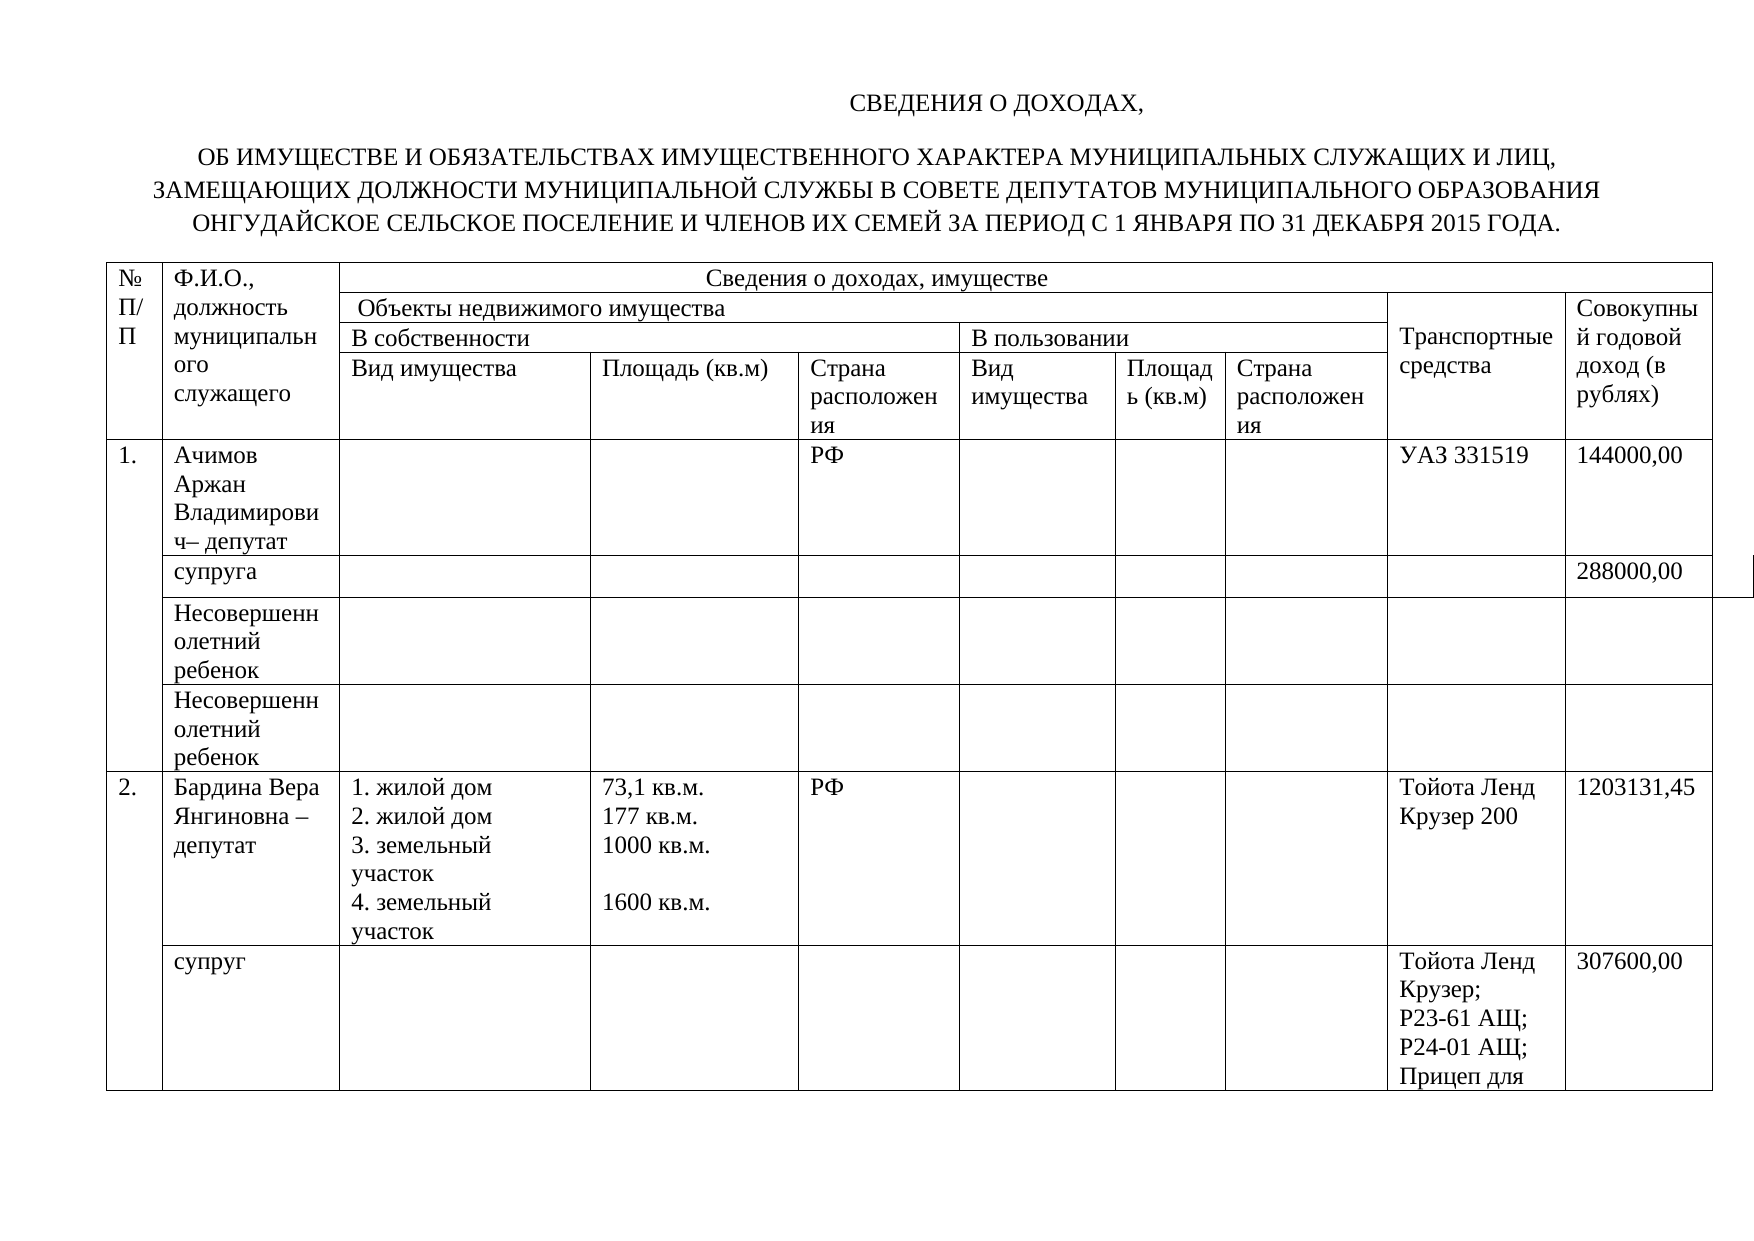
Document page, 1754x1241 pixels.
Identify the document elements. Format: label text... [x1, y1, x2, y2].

table_cell УАЗ 331519 [1388, 440, 1565, 555]
table_cell Площадь (кв.м) [1116, 353, 1225, 439]
table_cell [1226, 556, 1387, 597]
table_cell [1226, 685, 1387, 771]
table_cell [799, 556, 959, 597]
table_cell супруг [163, 946, 339, 1089]
table_cell [340, 946, 590, 1089]
table_cell [960, 598, 1115, 684]
table_cell [1116, 440, 1225, 555]
table_cell Площадь (кв.м) [591, 353, 798, 439]
table_cell [960, 685, 1115, 771]
table_cell Ачимов Аржан Владимирович– депутат [163, 440, 339, 555]
table_cell Объекты недвижимого имущества [340, 293, 1387, 322]
table_cell [960, 556, 1115, 597]
table_cell [591, 946, 798, 1089]
table_cell 1. [107, 440, 162, 771]
table_cell Совокупный годовой доход (в рублях) [1566, 293, 1712, 439]
text ОБ ИМУЩЕСТВЕ И ОБЯЗАТЕЛЬСТВАХ ИМУЩЕСТВЕННОГО ХАРАКТЕРА МУНИЦИПАЛЬНЫХ СЛУЖАЩИХ И ЛИЦ, ЗАМЕЩАЮЩИХ ДОЛЖНОСТИ МУНИЦИПАЛЬНОЙ СЛУЖБЫ В СОВЕТЕ ДЕПУТАТОВ МУНИЦИПАЛЬНОГО ОБРАЗОВАНИЯ ОНГУДАЙСКОЕ СЕЛЬСКОЕ ПОСЕЛЕНИЕ И ЧЛЕНОВ ИХ СЕМЕЙ ЗА ПЕРИОД С 1 ЯНВАРЯ ПО 31 ДЕКАБРЯ 2015 ГОДА. [118, 142, 1636, 237]
table_cell [960, 772, 1115, 945]
table_header № П/П [107, 263, 162, 439]
table_cell [1116, 556, 1225, 597]
table_cell [1226, 440, 1387, 555]
table_cell [591, 556, 798, 597]
table_cell [340, 598, 590, 684]
table_cell [799, 685, 959, 771]
text СВЕДЕНИЯ О ДОХОДАХ, [118, 88, 1636, 117]
table_cell [1566, 685, 1712, 771]
table_cell [1388, 556, 1565, 597]
table_cell [1226, 772, 1387, 945]
table_cell [1713, 555, 1753, 597]
table_cell [591, 598, 798, 684]
table_cell 1. жилой дом 2. жилой дом 3. земельный участок 4. земельный участок [340, 772, 590, 945]
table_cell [1388, 946, 1565, 1089]
table_cell В собственности [340, 323, 959, 352]
table_cell [340, 440, 590, 555]
table_cell 73,1 кв.м. 177 кв.м. 1000 кв.м. 1600 кв.м. [591, 772, 798, 945]
table_cell [1388, 598, 1565, 684]
table_cell РФ [799, 440, 959, 555]
table_cell 307600,00 [1566, 946, 1712, 1089]
table_cell В пользовании [960, 323, 1387, 352]
table_cell [1116, 946, 1225, 1089]
table_cell 1203131,45 [1566, 772, 1712, 945]
table_cell [591, 685, 798, 771]
table_cell РФ [799, 772, 959, 945]
table_cell [340, 556, 590, 597]
table_cell [1116, 772, 1225, 945]
table_cell [1226, 598, 1387, 684]
table_cell Вид имущества [340, 353, 590, 439]
table_cell Страна расположения [799, 353, 959, 439]
table_cell 2. [107, 772, 162, 1089]
table_cell [1566, 598, 1712, 684]
table_cell [1116, 598, 1225, 684]
table_cell Транспортные средства [1388, 293, 1565, 439]
table_header Сведения о доходах, имуществе [340, 263, 1712, 292]
table_cell [591, 440, 798, 555]
table_cell Бардина Вера Янгиновна – депутат [163, 772, 339, 945]
table_header Ф.И.О., должность муниципального служащего [163, 263, 339, 439]
table_cell Вид имущества [960, 353, 1115, 439]
table_cell [960, 946, 1115, 1089]
table_cell Тойота Ленд Крузер 200 [1388, 772, 1565, 945]
table_cell [1388, 685, 1565, 771]
table_cell супруга [163, 556, 339, 597]
table_cell Несовершеннолетний ребенок [163, 685, 339, 771]
table_cell [340, 685, 590, 771]
table_cell Несовершеннолетний ребенок [163, 598, 339, 684]
table_cell [799, 598, 959, 684]
table_cell [799, 946, 959, 1089]
table_cell 288000,00 [1566, 556, 1712, 597]
table_cell [1116, 685, 1225, 771]
table_cell [1226, 946, 1387, 1089]
table_cell 144000,00 [1566, 440, 1712, 555]
table_cell Страна расположения [1226, 353, 1387, 439]
table_cell [960, 440, 1115, 555]
